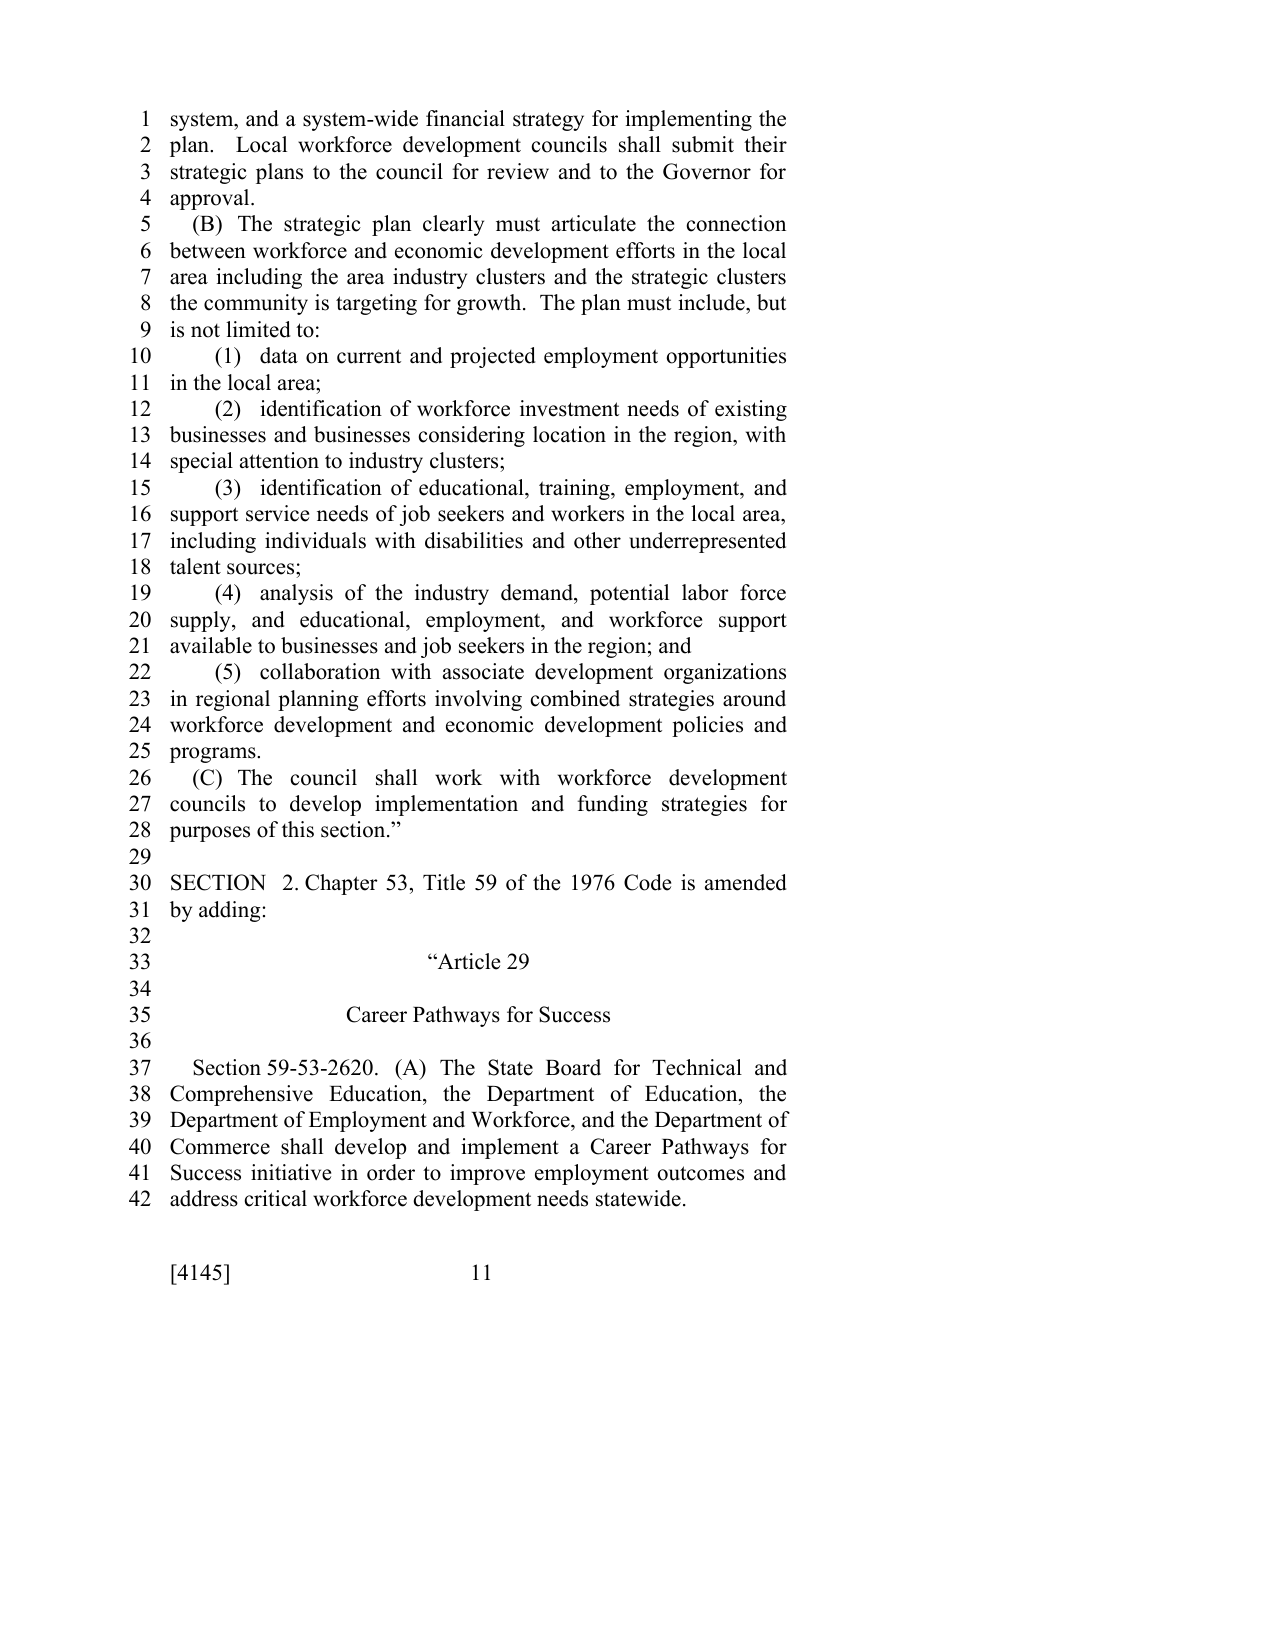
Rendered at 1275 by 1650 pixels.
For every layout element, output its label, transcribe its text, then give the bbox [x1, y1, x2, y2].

text (1) data on current and projected employment opportunities in the local area; [169, 342, 787, 395]
text Career Pathways for Success [169, 1001, 787, 1027]
text (B) The strategic plan clearly must articulate the connection between workforce and economic development efforts in the local area including the area industry clusters and the strategic clusters the community is targeting for growth. The plan must include, but is not limited to: [169, 210, 787, 342]
text (2) identification of workforce investment needs of existing businesses and businesses considering location in the region, with special attention to industry clusters; [169, 395, 787, 474]
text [169, 105, 787, 210]
text “Article 29 [169, 948, 787, 975]
text (C) The council shall work with workforce development councils to develop implementation and funding strategies for purposes of this section.” [169, 764, 787, 843]
text (5) collaboration with associate development organizations in regional planning efforts involving combined strategies around workforce development and economic development policies and programs. [169, 658, 787, 764]
text (3) identification of educational, training, employment, and support service needs of job seekers and workers in the local area, including individuals with disabilities and other underrepresented talent sources; [169, 474, 787, 579]
text SECTION 2. Chapter 53, Title 59 of the 1976 Code is amended by adding: [169, 869, 787, 922]
text Section 59-53-2620. (A) The State Board for Technical and Comprehensive Education, the Department of Education, the Department of Employment and Workforce, and the Department of Commerce shall develop and implement a Career Pathways for Success initiative in order to improve employment outcomes and address critical workforce development needs statewide. [169, 1054, 787, 1212]
text (4) analysis of the industry demand, potential labor force supply, and educational, employment, and workforce support available to businesses and job seekers in the region; and [169, 579, 787, 658]
